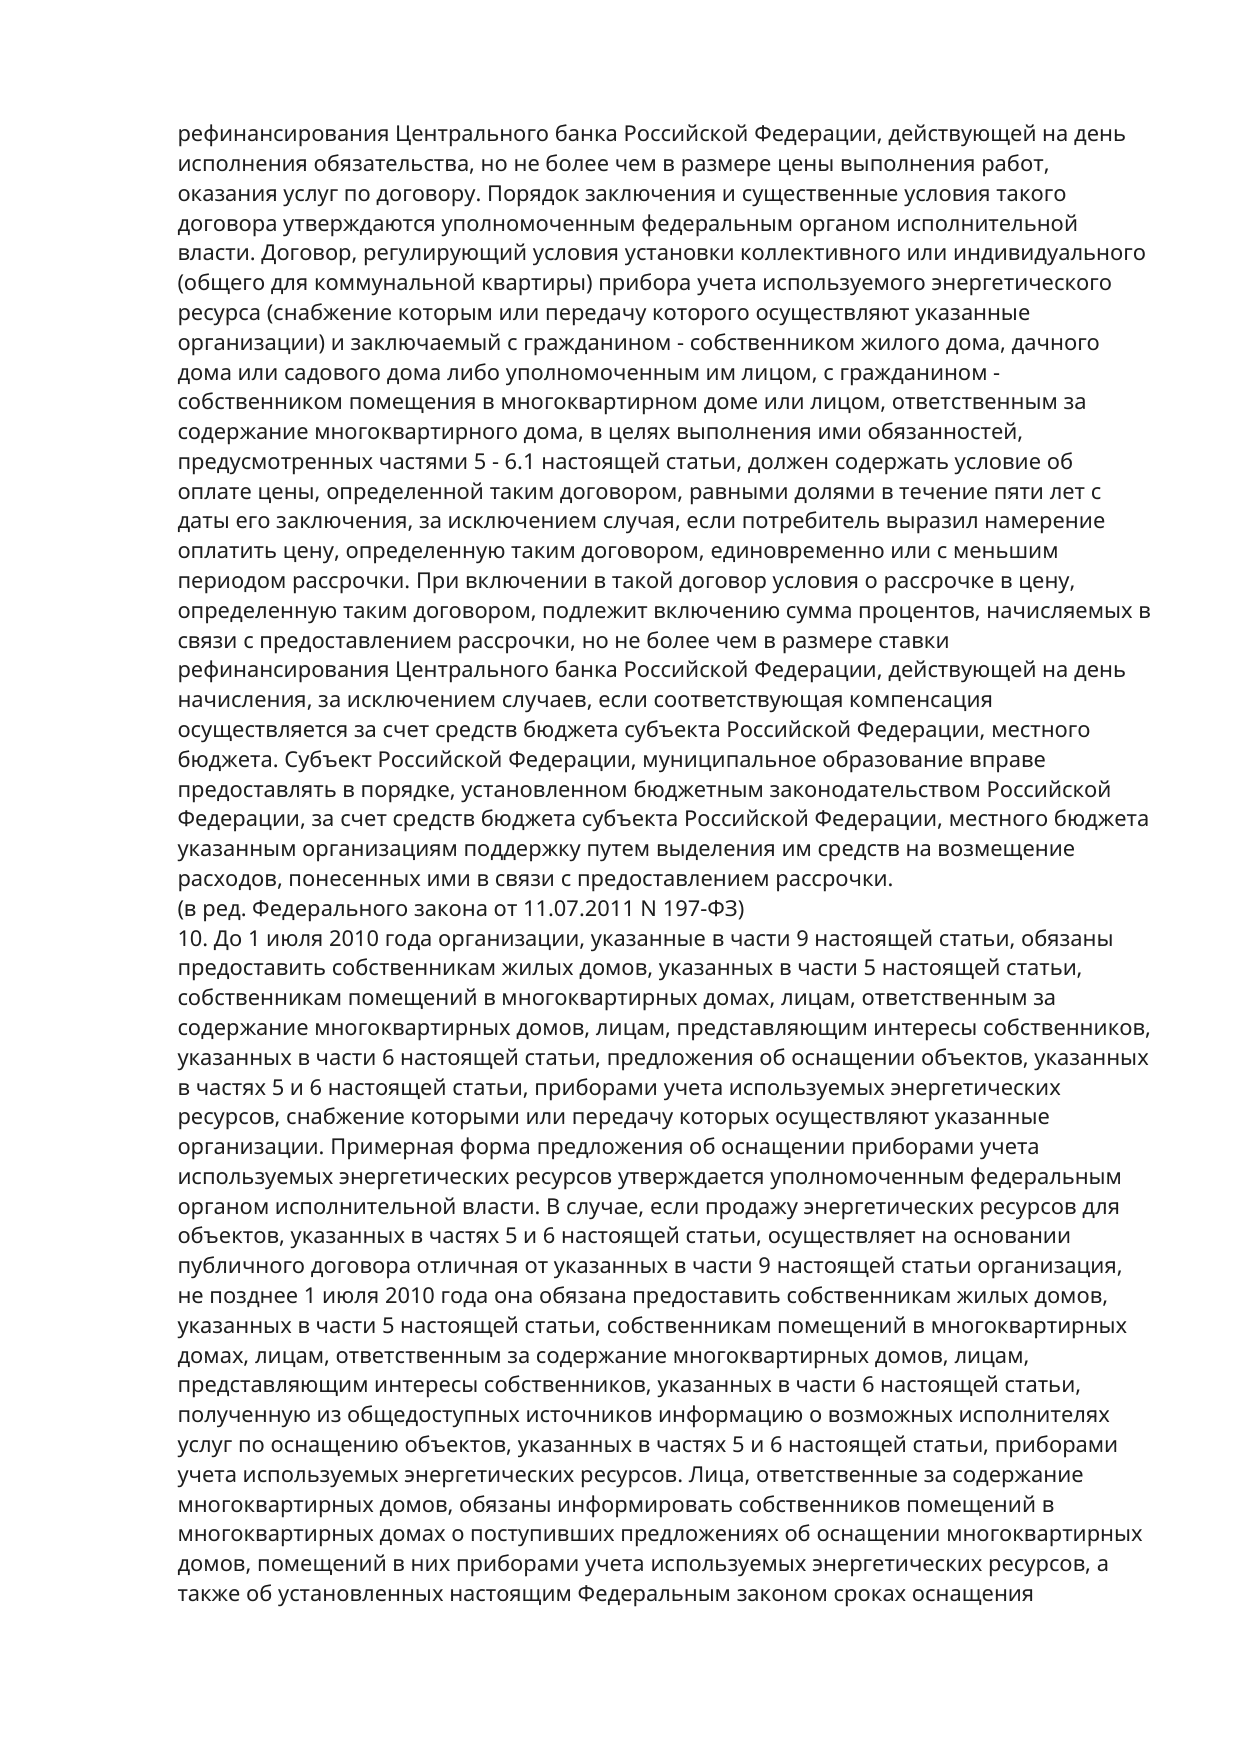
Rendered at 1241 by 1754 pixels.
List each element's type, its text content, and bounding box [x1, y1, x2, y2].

text (в ред. Федерального закона от 11.07.2011 N 197-ФЗ) [177, 893, 1152, 922]
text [177, 118, 1152, 893]
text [177, 922, 1152, 1608]
